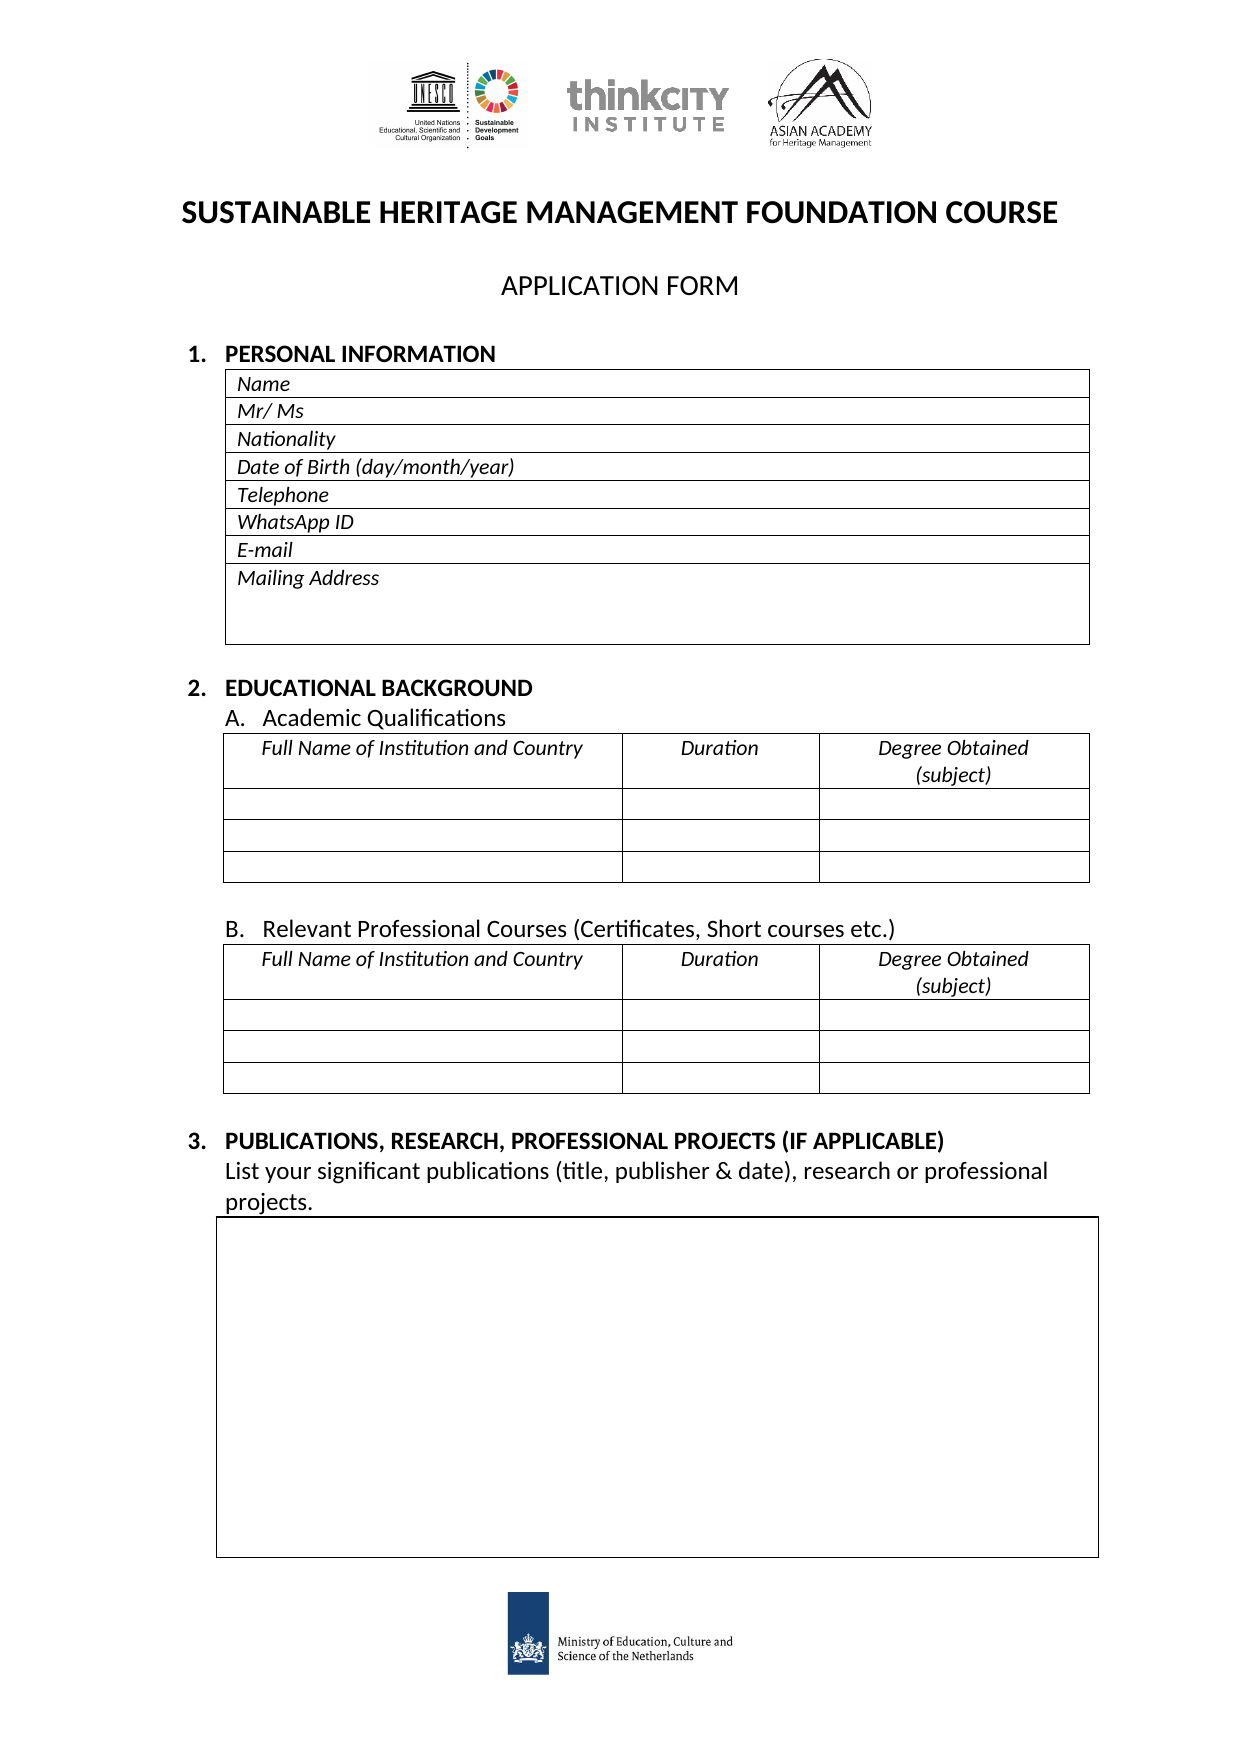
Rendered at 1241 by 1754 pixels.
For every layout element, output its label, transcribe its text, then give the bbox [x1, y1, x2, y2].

table_cell [224, 852, 622, 882]
table_cell [224, 1000, 622, 1030]
picture [564, 75, 731, 135]
table_cell [623, 1031, 819, 1062]
table_cell [224, 820, 622, 851]
table_cell [820, 1000, 1089, 1030]
table_header Duration [623, 734, 819, 787]
table_cell Mr/ Ms [226, 398, 1089, 424]
table_header Full Name of Institution and Country [224, 734, 622, 787]
text SUSTAINABLE HERITAGE MANAGEMENT FOUNDATION COURSE [150, 191, 1090, 231]
picture [768, 59, 872, 148]
list Relevant Professional Courses (Certificates, Short courses etc.) [225, 914, 1090, 944]
picture [369, 61, 529, 150]
table_cell Date of Birth (day/month/year) [226, 453, 1089, 480]
picture [487, 1592, 753, 1695]
table_cell Telephone [226, 481, 1089, 507]
text APPLICATION FORM [150, 267, 1090, 303]
table_cell Nationality [226, 425, 1089, 452]
table_cell [820, 1031, 1089, 1062]
table_cell [623, 820, 819, 851]
table_cell WhatsApp ID [226, 509, 1089, 535]
table_cell [623, 852, 819, 882]
table_cell [820, 789, 1089, 819]
table_header Full Name of Institution and Country [224, 945, 622, 998]
table_cell Mailing Address [226, 564, 1089, 644]
table_cell [623, 1063, 819, 1093]
list Academic Qualifications [225, 702, 1090, 733]
table_cell [820, 1063, 1089, 1093]
table_header Degree Obtained (subject) [820, 734, 1089, 787]
table_cell E-mail [226, 536, 1089, 563]
table_header Duration [623, 945, 819, 998]
list List your significant publications (title, publisher & date), research or professional projects. [225, 1155, 1090, 1216]
list EDUCATIONAL BACKGROUND [187, 672, 1090, 702]
table_header Name [226, 370, 1089, 397]
table_cell [623, 1000, 819, 1030]
list PERSONAL INFORMATION [187, 338, 1090, 369]
table_cell [623, 789, 819, 819]
table_cell [820, 820, 1089, 851]
table_cell [224, 789, 622, 819]
table_header Degree Obtained (subject) [820, 945, 1089, 998]
table_cell [224, 1031, 622, 1062]
list PUBLICATIONS, RESEARCH, PROFESSIONAL PROJECTS (IF APPLICABLE) [187, 1125, 1090, 1155]
table_cell [820, 852, 1089, 882]
table_cell [224, 1063, 622, 1093]
